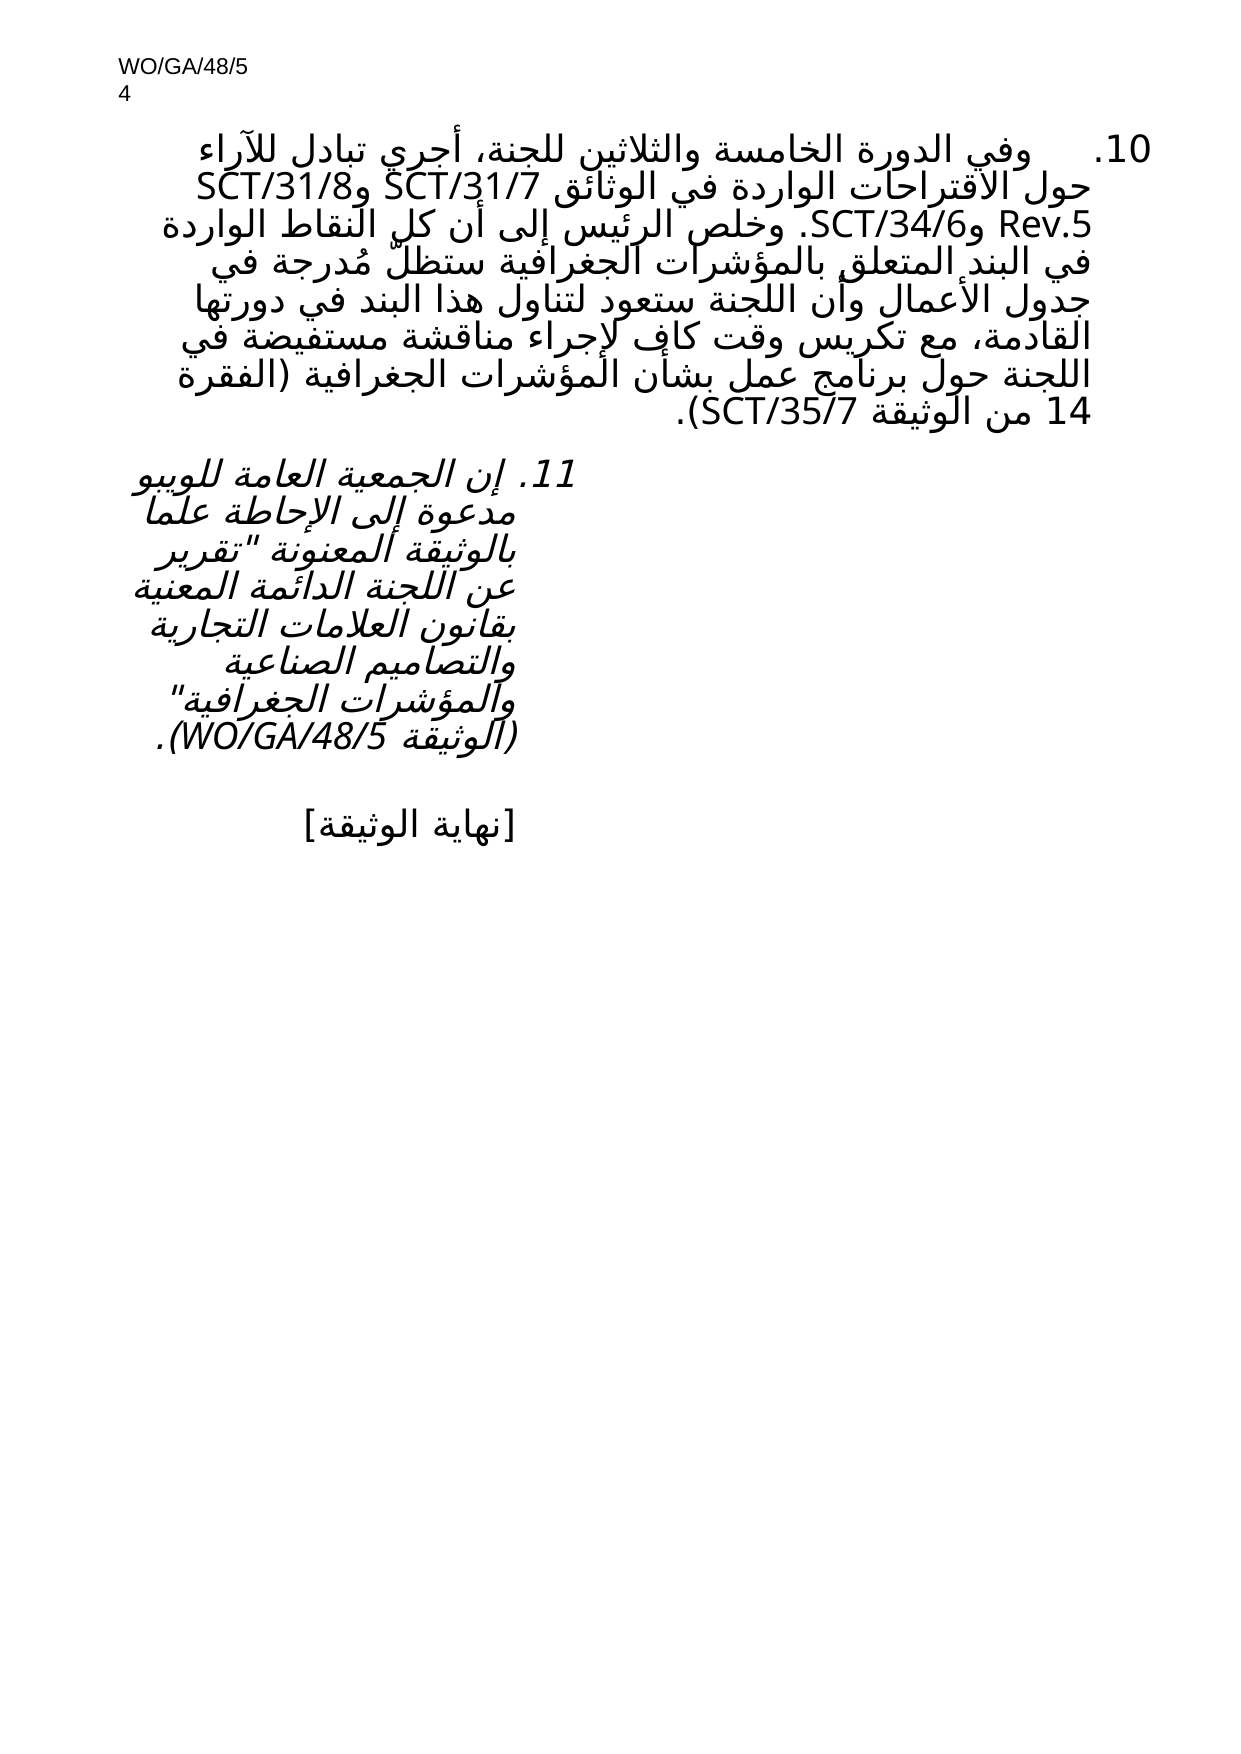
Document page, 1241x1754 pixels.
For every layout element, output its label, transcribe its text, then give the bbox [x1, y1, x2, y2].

text [نهاية الوثيقة] [118, 807, 516, 845]
text إن الجمعية العامة للويبو مدعوة إلى الإحاطة علما بالوثيقة المعنونة "تقرير عن اللجنة الدائمة المعنية بقانون العلامات التجارية والتصاميم الصناعية والمؤشرات الجغرافية" (الوثيقة WO/GA/48/5). [118, 457, 516, 757]
text وفي الدورة الخامسة والثلاثين للجنة، أجري تبادل للآراء حول الاقتراحات الواردة في الوثائق SCT/31/7 وSCT/31/8 Rev.5 وSCT/34/6. وخلص الرئيس إلى أن كل النقاط الواردة في البند المتعلق بالمؤشرات الجغرافية ستظلّ مُدرجة في جدول الأعمال وأن اللجنة ستعود لتناول هذا البند في دورتها القادمة، مع تكريس وقت كاف لإجراء مناقشة مستفيضة في اللجنة حول برنامج عمل بشأن المؤشرات الجغرافية (الفقرة 14 من الوثيقة SCT/35/7). [118, 132, 1092, 432]
